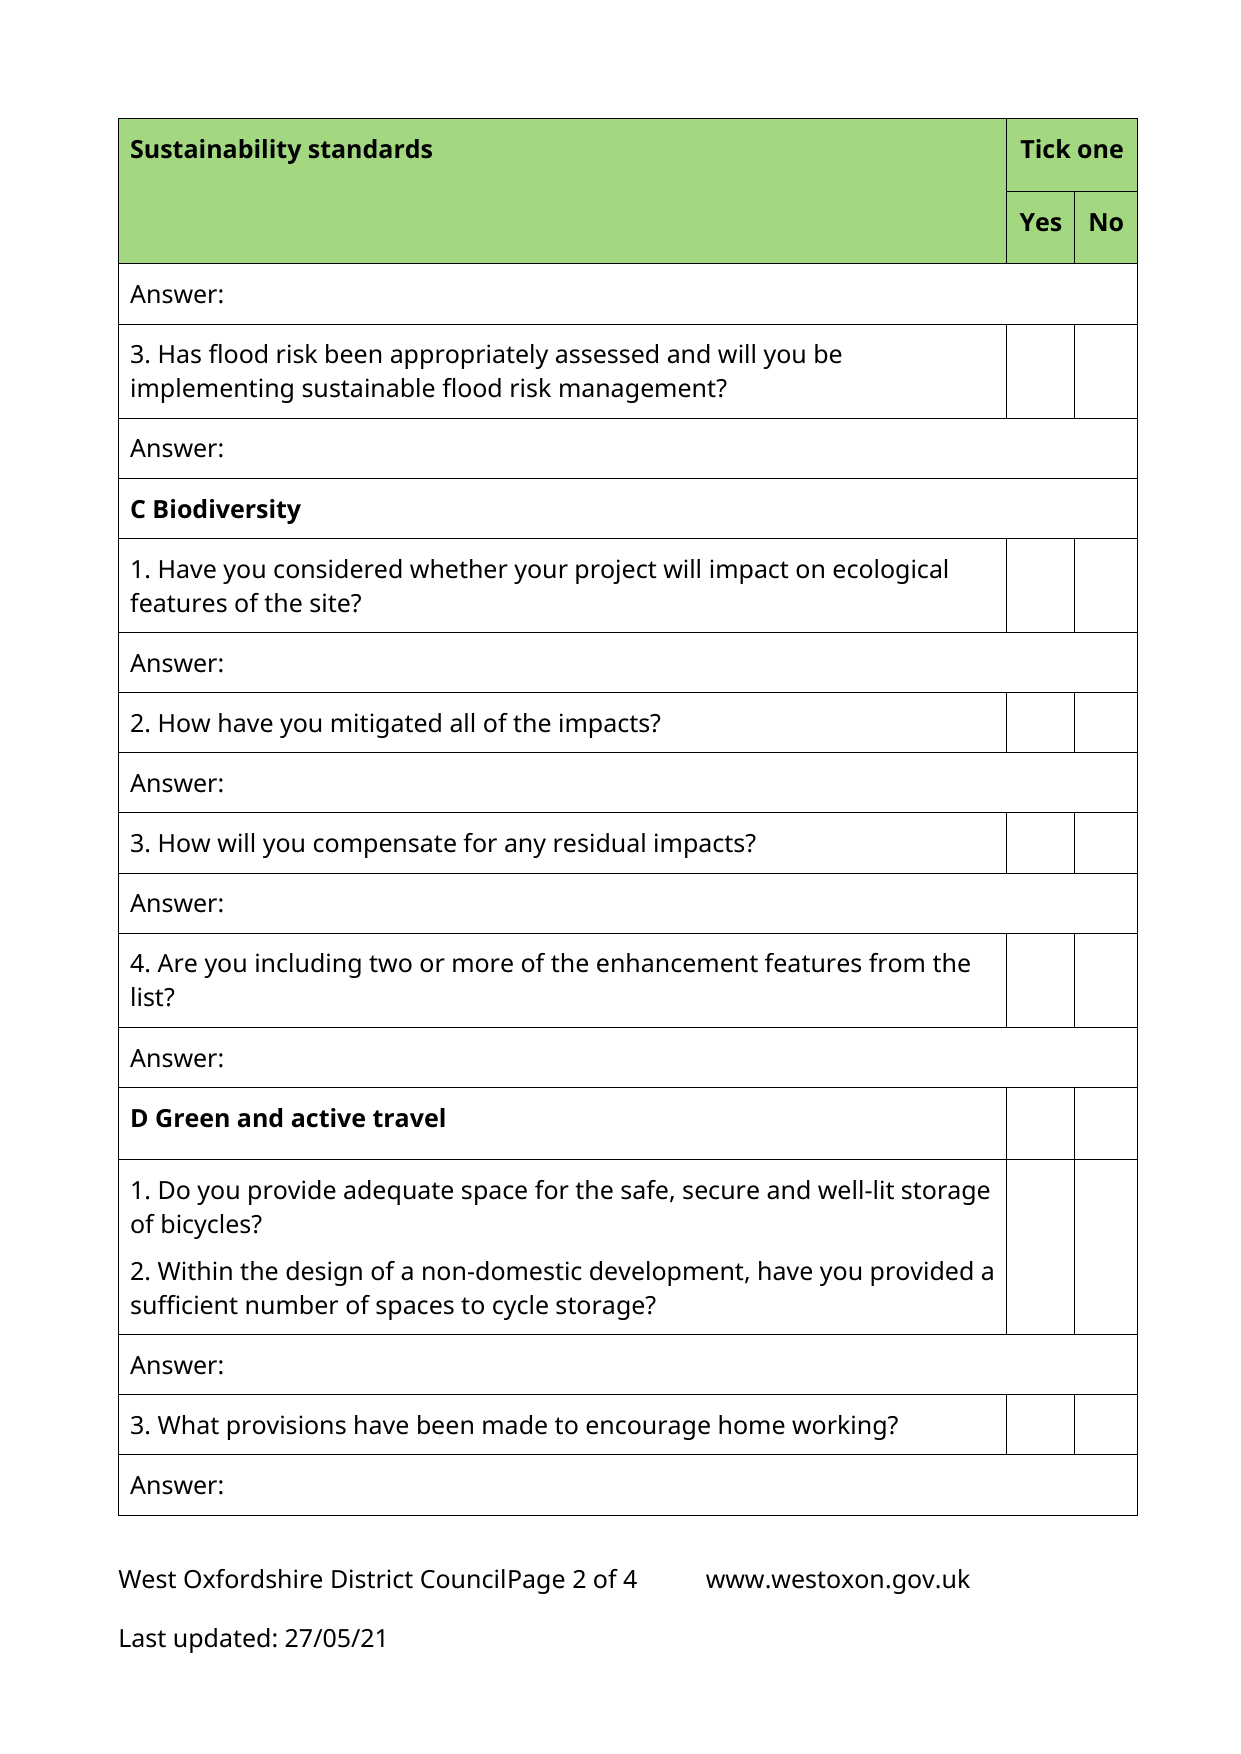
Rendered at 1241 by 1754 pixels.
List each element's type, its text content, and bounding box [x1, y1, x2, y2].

table_cell [1007, 1160, 1074, 1334]
table_cell [1007, 325, 1074, 418]
table_cell 1. Have you considered whether your project will impact on ecological features of the site? [119, 539, 1006, 632]
table_cell [1075, 1088, 1137, 1159]
table_cell Answer: [119, 419, 1137, 478]
table_cell [1075, 1160, 1137, 1334]
table_cell Answer: [119, 264, 1137, 323]
table_cell Answer: [119, 753, 1137, 812]
table_cell [1007, 693, 1074, 752]
table_cell [1075, 693, 1137, 752]
table_cell D Green and active travel [119, 1088, 1006, 1159]
table_cell [1075, 1395, 1137, 1454]
table_header Tick one [1007, 119, 1137, 191]
table_cell [1007, 813, 1074, 872]
table_cell 1. Do you provide adequate space for the safe, secure and well-lit storage of bicycles? 2. Within the design of a non-domestic development, have you provided a sufficient number of spaces to cycle storage? [119, 1160, 1006, 1334]
table_cell [1007, 1395, 1074, 1454]
table_cell [1007, 1088, 1074, 1159]
table_cell 4. Are you including two or more of the enhancement features from the list? [119, 934, 1006, 1027]
table_cell 2. How have you mitigated all of the impacts? [119, 693, 1006, 752]
table_cell 3. What provisions have been made to encourage home working? [119, 1395, 1006, 1454]
table_cell [1075, 813, 1137, 872]
table_cell Answer: [119, 633, 1137, 692]
table_cell Yes [1007, 192, 1074, 263]
table_cell Answer: [119, 1455, 1137, 1514]
table_cell C Biodiversity [119, 479, 1137, 538]
table_cell 3. Has flood risk been appropriately assessed and will you be implementing sustainable flood risk management? [119, 325, 1006, 418]
table_cell [1075, 539, 1137, 632]
table_cell No [1075, 192, 1137, 263]
table_cell [1075, 934, 1137, 1027]
table_header Sustainability standards [119, 119, 1006, 263]
table_cell Answer: [119, 1028, 1137, 1087]
table_cell Answer: [119, 874, 1137, 932]
table_cell [1007, 934, 1074, 1027]
table_cell [1007, 539, 1074, 632]
table_cell Answer: [119, 1335, 1137, 1394]
table_cell 3. How will you compensate for any residual impacts? [119, 813, 1006, 872]
table_cell [1075, 325, 1137, 418]
